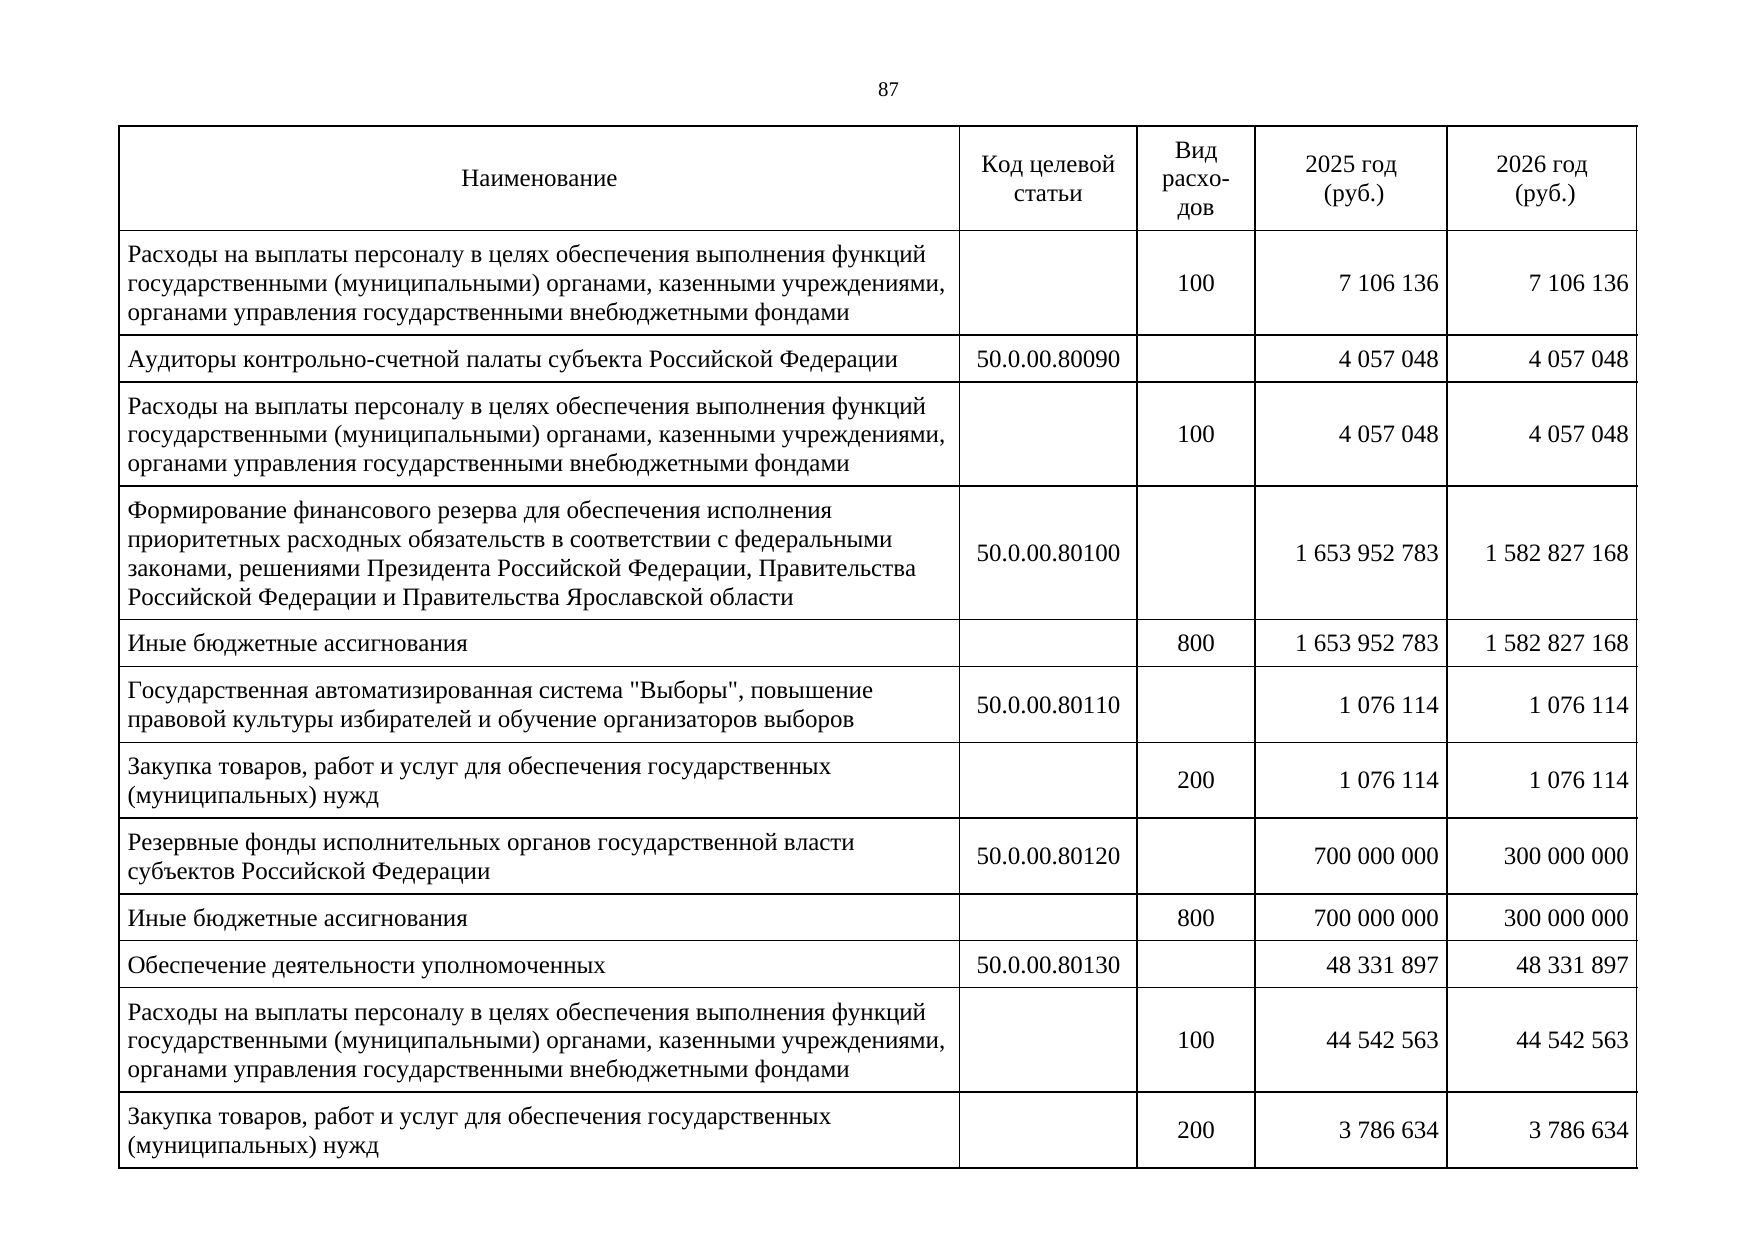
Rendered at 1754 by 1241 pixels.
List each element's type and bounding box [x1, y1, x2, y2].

table_header [1256, 127, 1446, 229]
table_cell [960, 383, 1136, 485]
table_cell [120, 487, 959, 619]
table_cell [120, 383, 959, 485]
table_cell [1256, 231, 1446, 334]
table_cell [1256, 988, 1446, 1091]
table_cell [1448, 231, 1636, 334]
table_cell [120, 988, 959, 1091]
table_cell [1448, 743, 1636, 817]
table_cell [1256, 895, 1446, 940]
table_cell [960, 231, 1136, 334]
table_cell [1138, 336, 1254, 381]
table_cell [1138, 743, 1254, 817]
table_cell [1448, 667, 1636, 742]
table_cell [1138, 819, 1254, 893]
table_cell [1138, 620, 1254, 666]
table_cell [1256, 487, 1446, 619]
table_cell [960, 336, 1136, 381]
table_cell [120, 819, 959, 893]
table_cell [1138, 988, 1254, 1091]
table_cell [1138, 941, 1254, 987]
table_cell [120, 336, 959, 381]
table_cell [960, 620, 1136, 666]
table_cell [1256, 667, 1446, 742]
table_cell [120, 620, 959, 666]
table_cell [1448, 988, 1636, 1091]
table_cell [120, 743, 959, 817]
table_header [960, 127, 1136, 229]
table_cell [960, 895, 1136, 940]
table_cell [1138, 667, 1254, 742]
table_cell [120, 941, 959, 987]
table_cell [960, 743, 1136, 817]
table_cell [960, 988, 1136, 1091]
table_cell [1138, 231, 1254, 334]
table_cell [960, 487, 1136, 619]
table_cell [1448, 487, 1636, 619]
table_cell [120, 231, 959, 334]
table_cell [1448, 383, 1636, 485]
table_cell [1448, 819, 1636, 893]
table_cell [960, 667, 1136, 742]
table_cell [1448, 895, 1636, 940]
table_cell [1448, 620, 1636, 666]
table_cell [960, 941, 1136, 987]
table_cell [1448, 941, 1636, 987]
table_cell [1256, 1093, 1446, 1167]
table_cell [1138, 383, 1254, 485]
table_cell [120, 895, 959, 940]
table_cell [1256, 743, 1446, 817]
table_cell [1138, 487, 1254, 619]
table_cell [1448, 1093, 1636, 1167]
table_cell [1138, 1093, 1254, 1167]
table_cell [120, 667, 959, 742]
table_header [120, 127, 959, 229]
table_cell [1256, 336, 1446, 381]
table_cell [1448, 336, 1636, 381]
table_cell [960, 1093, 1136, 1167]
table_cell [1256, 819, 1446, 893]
table_header [1448, 127, 1636, 229]
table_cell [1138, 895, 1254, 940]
table_header [1138, 127, 1254, 229]
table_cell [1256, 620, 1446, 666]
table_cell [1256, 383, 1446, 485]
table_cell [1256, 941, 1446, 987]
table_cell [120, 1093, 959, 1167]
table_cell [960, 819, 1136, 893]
